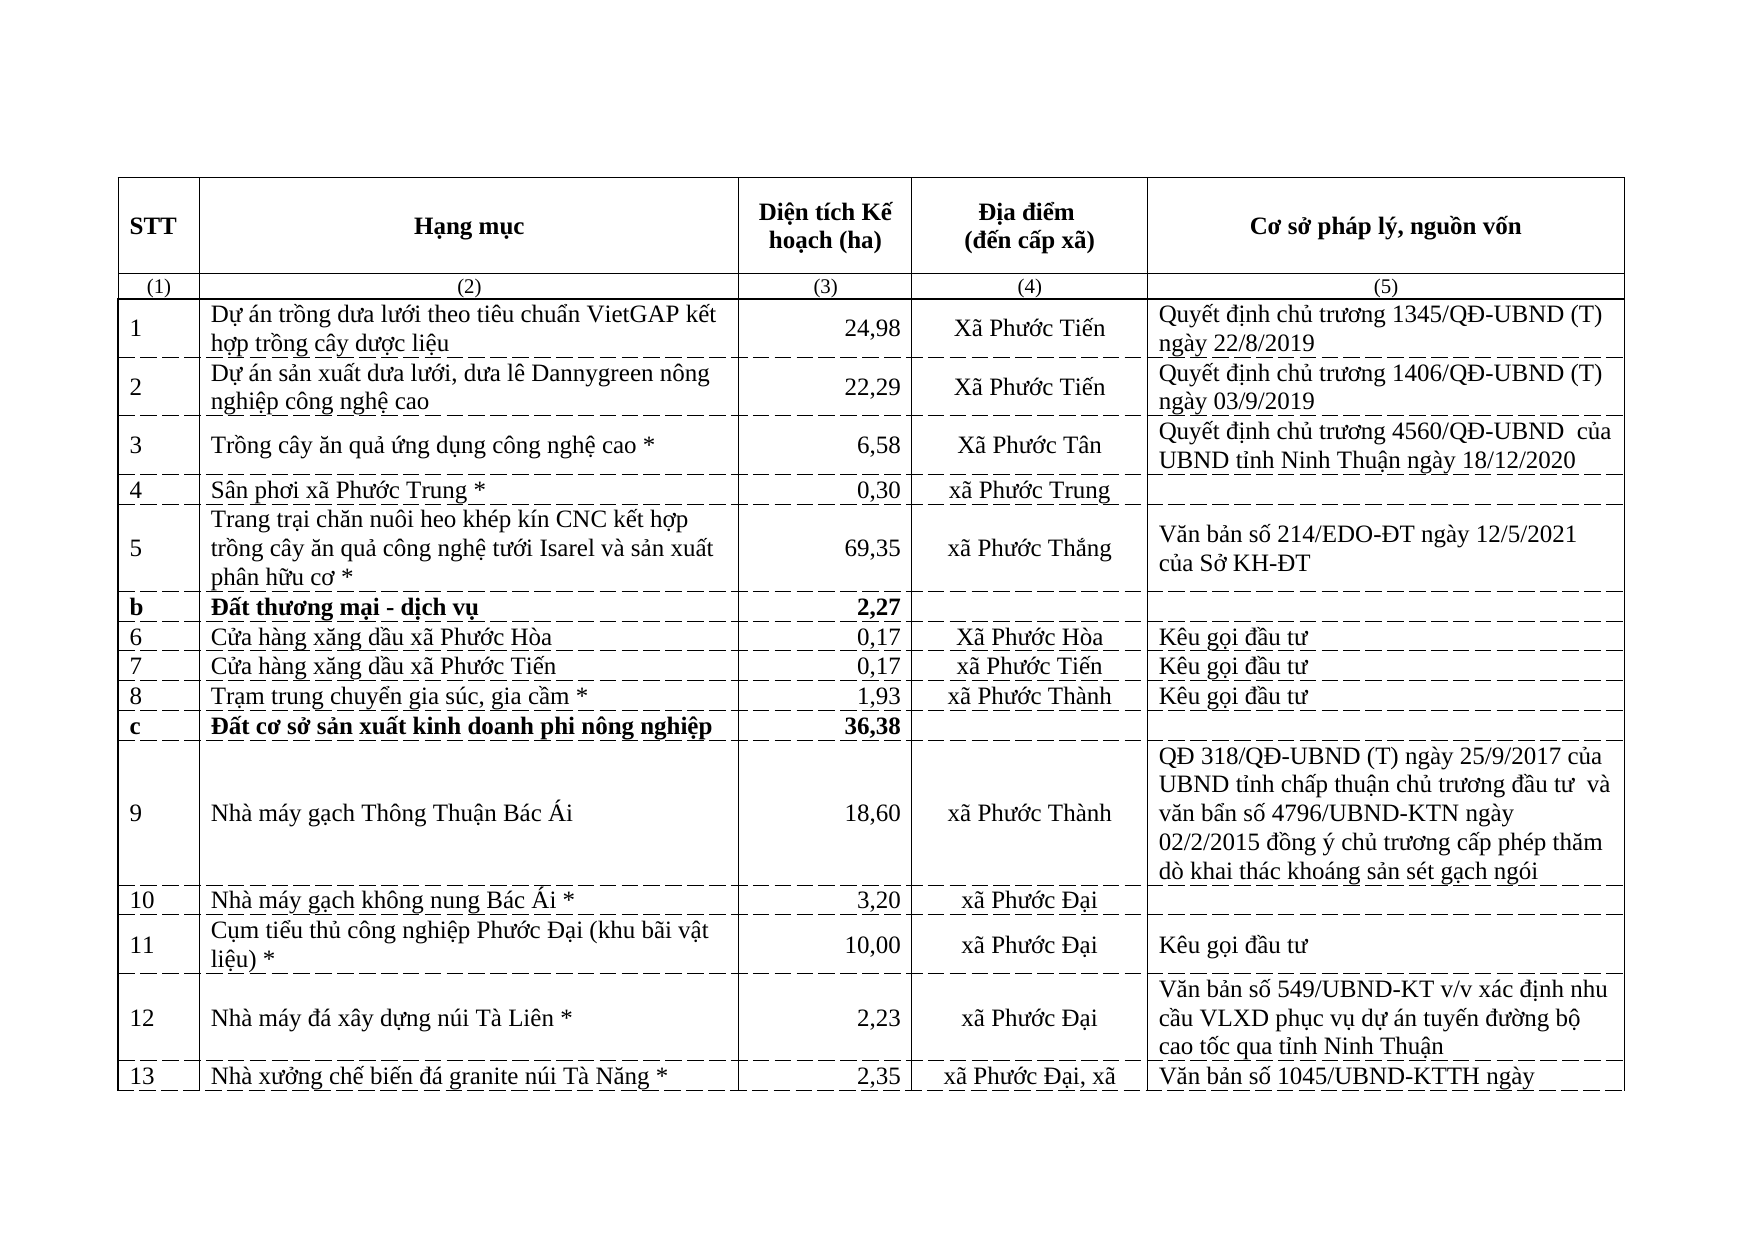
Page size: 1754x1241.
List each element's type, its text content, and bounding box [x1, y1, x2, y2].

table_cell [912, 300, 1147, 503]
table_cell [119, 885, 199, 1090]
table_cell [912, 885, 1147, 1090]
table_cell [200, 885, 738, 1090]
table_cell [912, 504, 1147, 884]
table_cell (1) [119, 274, 199, 298]
table_header Hạng mục [200, 178, 738, 273]
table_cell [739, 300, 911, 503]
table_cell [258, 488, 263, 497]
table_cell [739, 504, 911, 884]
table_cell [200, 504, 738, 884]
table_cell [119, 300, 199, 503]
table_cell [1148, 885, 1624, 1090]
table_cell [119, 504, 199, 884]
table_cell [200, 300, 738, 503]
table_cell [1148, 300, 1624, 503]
table_cell (4) [912, 274, 1147, 298]
table_header Cơ sở pháp lý, nguồn vốn [1148, 178, 1624, 273]
table_cell (3) [739, 274, 911, 298]
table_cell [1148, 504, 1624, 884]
table_header Diện tích Kế hoạch (ha) [739, 178, 911, 273]
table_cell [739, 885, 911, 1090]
table_header STT [119, 178, 199, 273]
table_header Địa điểm (đến cấp xã) [912, 178, 1147, 273]
table_cell (5) [1148, 274, 1624, 298]
table_cell (2) [200, 274, 738, 298]
